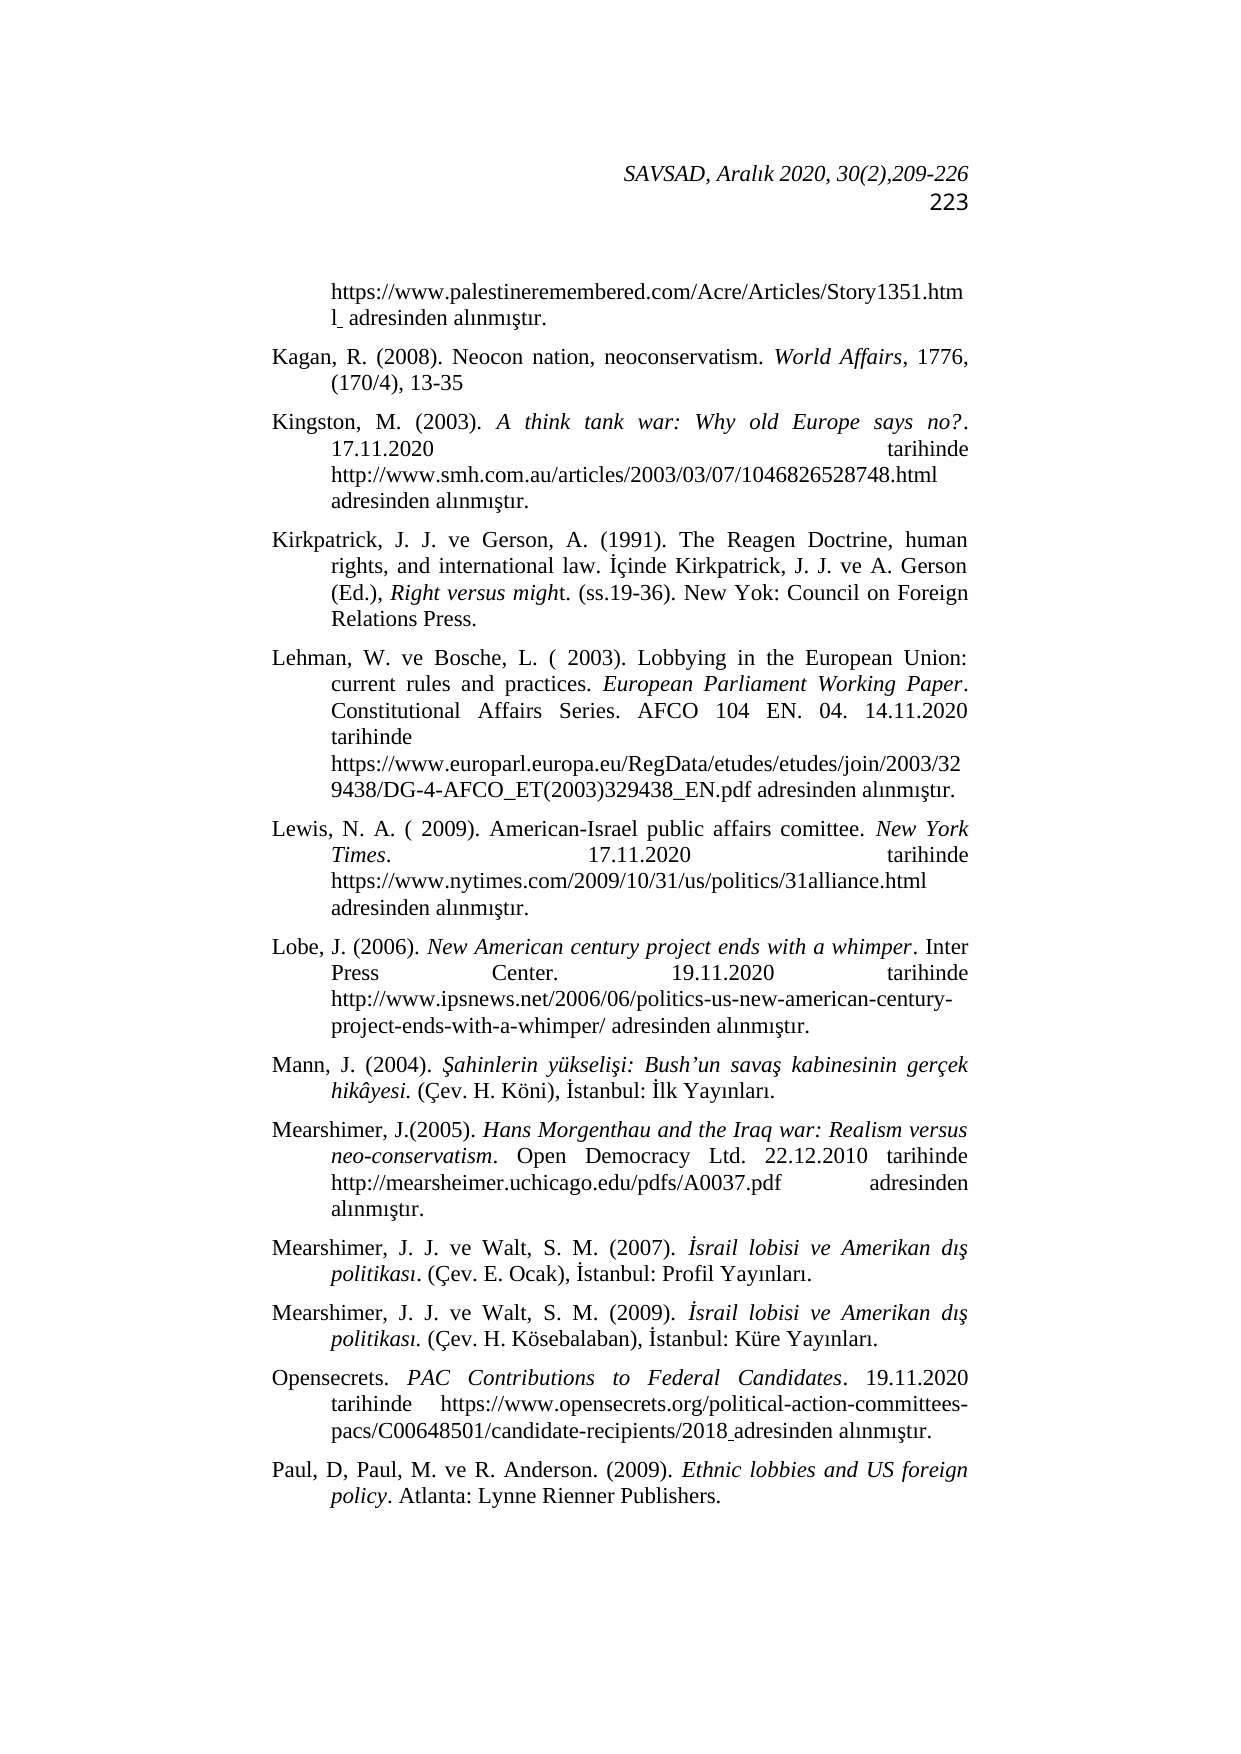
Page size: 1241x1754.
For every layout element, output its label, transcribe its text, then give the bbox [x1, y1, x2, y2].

text Mearshimer, J. J. ve Walt, S. M. (2009). İsrail lobisi ve Amerikan dış politikası. (Çev. H. Kösebalaban), İstanbul: Küre Yayınları. [272, 1299, 968, 1352]
text Kingston, M. (2003). A think tank war: Why old Europe says no?. 17.11.2020 tarihinde http://www.smh.com.au/articles/2003/03/07/1046826528748.html adresinden alınmıştır. [272, 408, 968, 514]
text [272, 278, 968, 331]
text Kirkpatrick, J. J. ve Gerson, A. (1991). The Reagen Doctrine, human rights, and international law. İçinde Kirkpatrick, J. J. ve A. Gerson (Ed.), Right versus might. (ss.19-36). New Yok: Council on Foreign Relations Press. [272, 526, 968, 632]
text Lewis, N. A. ( 2009). American-Israel public affairs comittee. New York Times. 17.11.2020 tarihinde https://www.nytimes.com/2009/10/31/us/politics/31alliance.html adresinden alınmıştır. [272, 815, 968, 920]
text Lehman, W. ve Bosche, L. ( 2003). Lobbying in the European Union: current rules and practices. European Parliament Working Paper. Constitutional Affairs Series. AFCO 104 EN. 04. 14.11.2020 tarihinde https://www.europarl.europa.eu/RegData/etudes/etudes/join/2003/329438/DG-4-AFCO_ET(2003)329438_EN.pdf adresinden alınmıştır. [272, 644, 968, 802]
text Kagan, R. (2008). Neocon nation, neoconservatism. World Affairs, 1776, (170/4), 13-35 [272, 343, 968, 396]
text Paul, D, Paul, M. ve R. Anderson. (2009). Ethnic lobbies and US foreign policy. Atlanta: Lynne Rienner Publishers. [272, 1456, 968, 1508]
text Lobe, J. (2006). New American century project ends with a whimper. Inter Press Center. 19.11.2020 tarihinde http://www.ipsnews.net/2006/06/politics-us-new-american-century-project-ends-with-a-whimper/ adresinden alınmıştır. [272, 933, 968, 1038]
text Mearshimer, J.(2005). Hans Morgenthau and the Iraq war: Realism versus neo-conservatism. Open Democracy Ltd. 22.12.2010 tarihinde http://mearsheimer.uchicago.edu/pdfs/A0037.pdf adresinden alınmıştır. [272, 1116, 968, 1221]
text Opensecrets. PAC Contributions to Federal Candidates. 19.11.2020 tarihinde https://www.opensecrets.org/political-action-committees-pacs/C00648501/candidate-recipients/2018 adresinden alınmıştır. [272, 1364, 968, 1443]
text Mearshimer, J. J. ve Walt, S. M. (2007). İsrail lobisi ve Amerikan dış politikası. (Çev. E. Ocak), İstanbul: Profil Yayınları. [272, 1234, 968, 1286]
text Mann, J. (2004). Şahinlerin yükselişi: Bush’un savaş kabinesinin gerçek hikâyesi. (Çev. H. Köni), İstanbul: İlk Yayınları. [272, 1051, 968, 1103]
